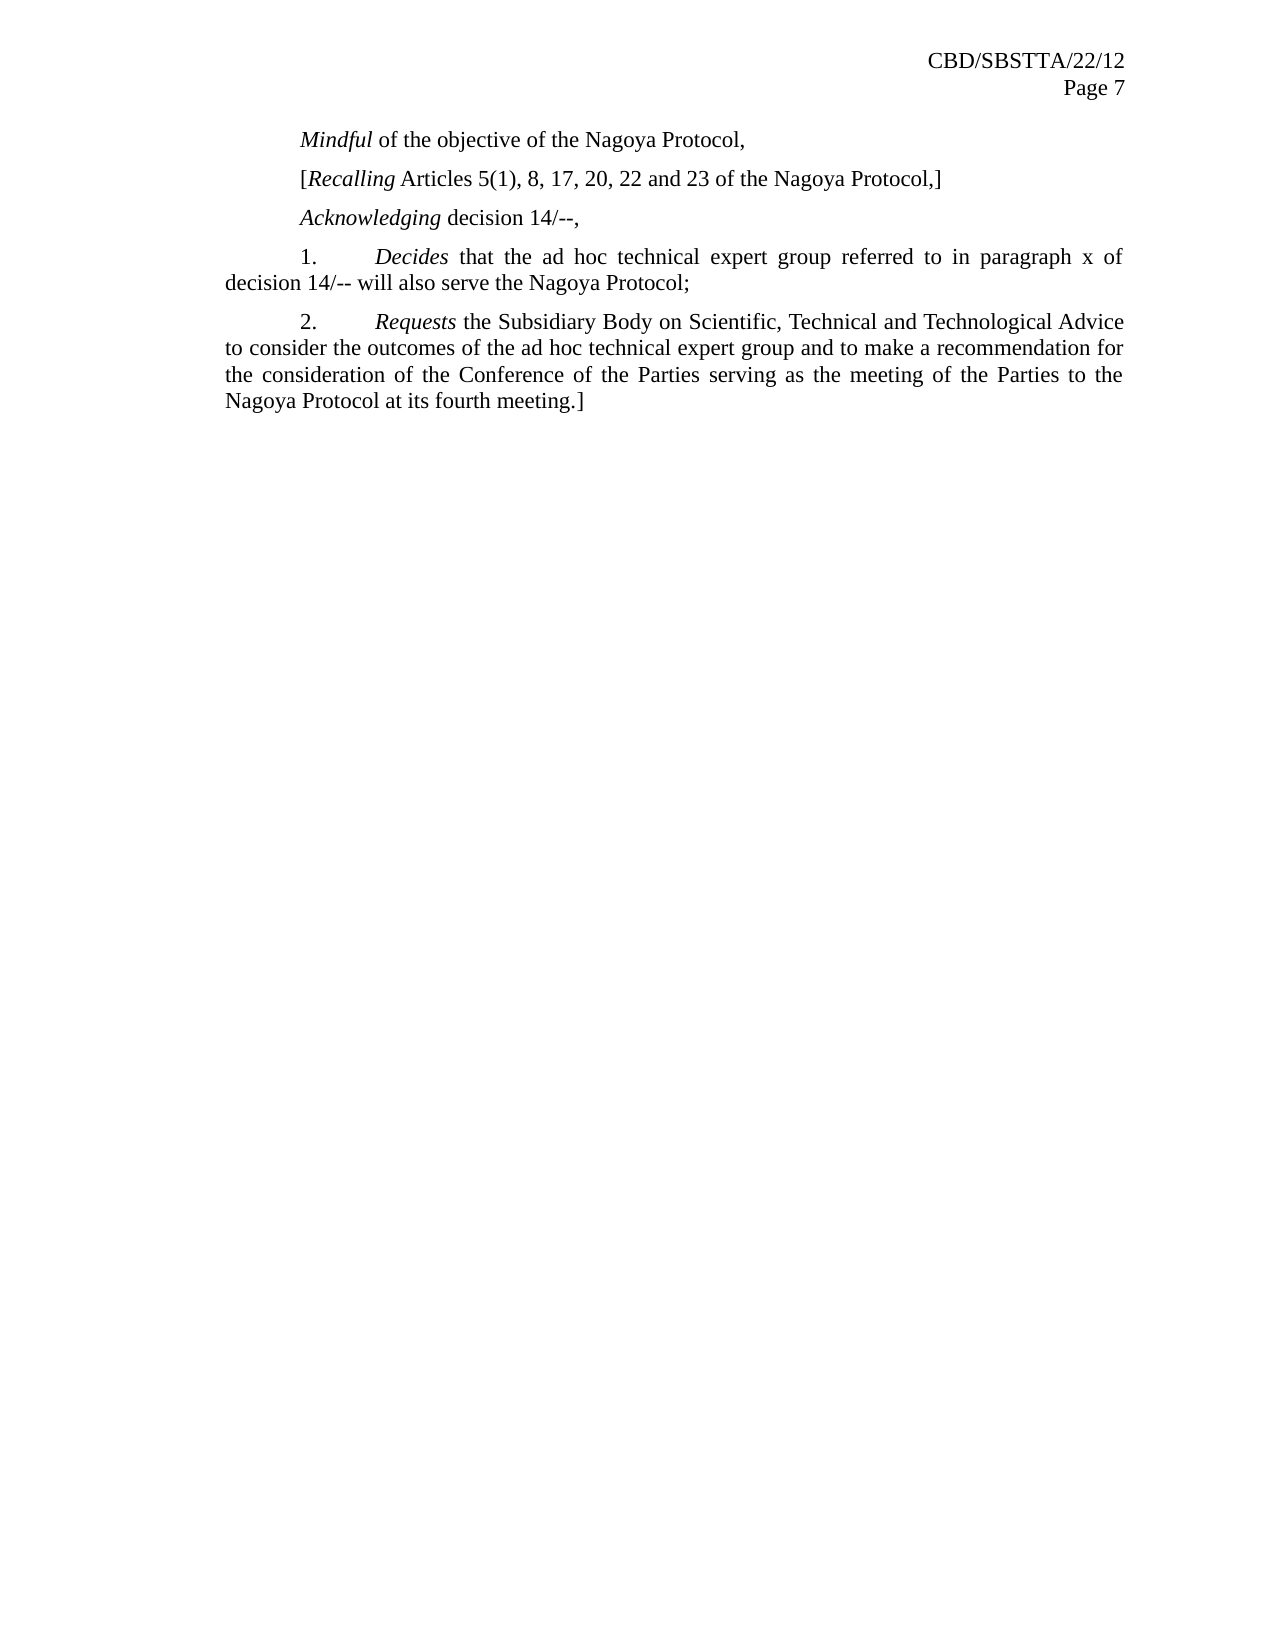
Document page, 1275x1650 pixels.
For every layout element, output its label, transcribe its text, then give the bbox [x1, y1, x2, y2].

list Acknowledging decision 14/--, [225, 204, 1125, 230]
text 2. Requests the Subsidiary Body on Scientific, Technical and Technological Advice to consider the outcomes of the ad hoc technical expert group and to make a recommendation for the consideration of the Conference of the Parties serving as the meeting of the Parties to the Nagoya Protocol at its fourth meeting.] [225, 308, 1125, 413]
list [Recalling Articles 5(1), 8, 17, 20, 22 and 23 of the Nagoya Protocol,] [225, 165, 1125, 192]
list Mindful of the objective of the Nagoya Protocol, [225, 126, 1125, 153]
text 1. Decides that the ad hoc technical expert group referred to in paragraph x of decision 14/-- will also serve the Nagoya Protocol; [225, 243, 1125, 296]
